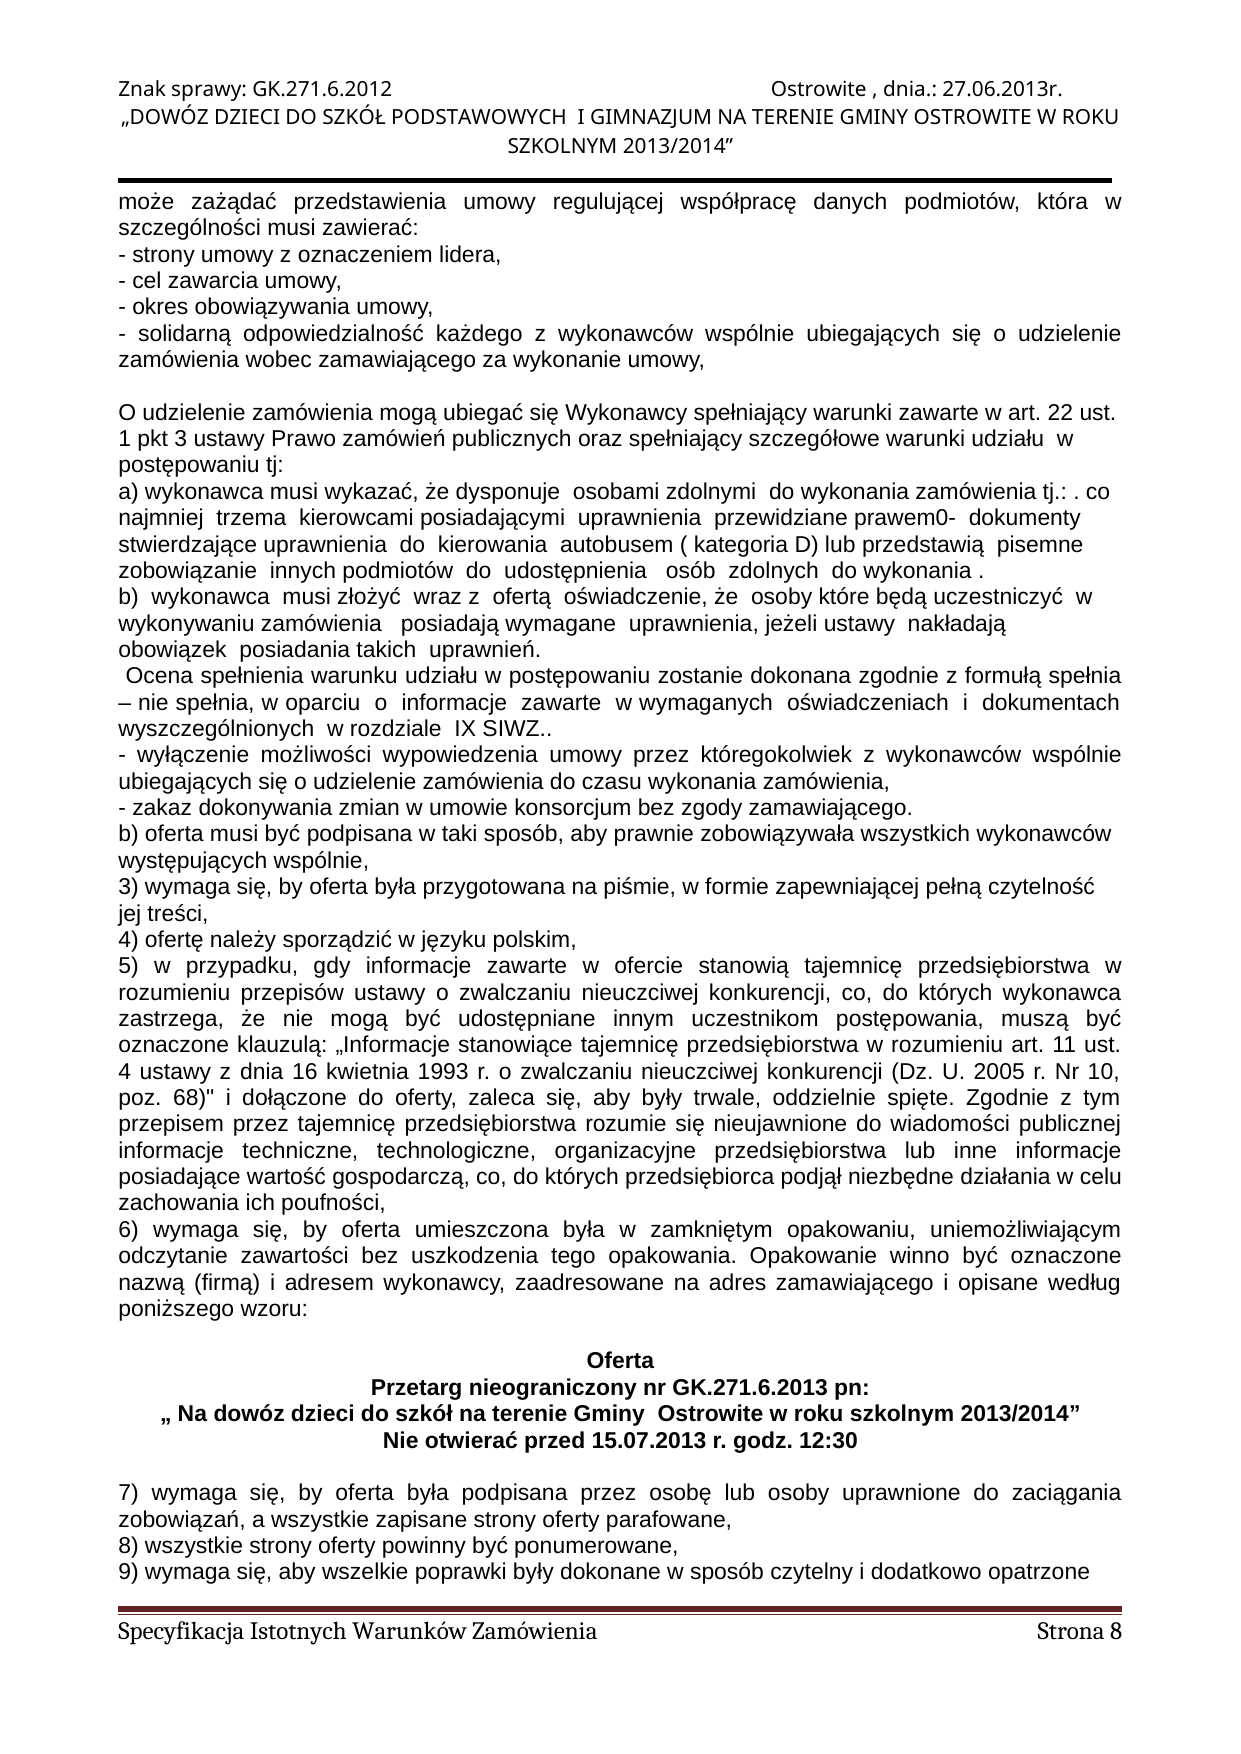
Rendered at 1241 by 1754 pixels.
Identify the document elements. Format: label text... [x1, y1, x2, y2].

text „ Na dowóz dzieci do szkół na terenie Gminy Ostrowite w roku szkolnym 2013/2014” [118, 1400, 1122, 1427]
text - zakaz dokonywania zmian w umowie konsorcjum bez zgody zamawiającego. [118, 794, 1122, 820]
text - wyłączenie możliwości wypowiedzenia umowy przez któregokolwiek z wykonawców wspólnie ubiegających się o udzielenie zamówienia do czasu wykonania zamówienia, [118, 741, 1122, 794]
text Oferta [118, 1347, 1122, 1374]
text - cel zawarcia umowy, [118, 267, 1122, 293]
text 7) wymaga się, by oferta była podpisana przez osobę lub osoby uprawnione do zaciągania zobowiązań, a wszystkie zapisane strony oferty parafowane, [118, 1479, 1122, 1532]
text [118, 1558, 1122, 1585]
text - strony umowy z oznaczeniem lidera, [118, 241, 1122, 267]
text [118, 188, 1122, 241]
text 6) wymaga się, by oferta umieszczona była w zamkniętym opakowaniu, uniemożliwiającym odczytanie zawartości bez uszkodzenia tego opakowania. Opakowanie winno być oznaczone nazwą (firmą) i adresem wykonawcy, zaadresowane na adres zamawiającego i opisane według poniższego wzoru: [118, 1216, 1122, 1321]
text Ocena spełnienia warunku udziału w postępowaniu zostanie dokonana zgodnie z formułą spełnia – nie spełnia, w oparciu o informacje zawarte w wymaganych oświadczeniach i dokumentach wyszczególnionych w rozdziale IX SIWZ.. [118, 662, 1122, 741]
text 5) w przypadku, gdy informacje zawarte w ofercie stanowią tajemnicę przedsiębiorstwa w rozumieniu przepisów ustawy o zwalczaniu nieuczciwej konkurencji, co, do których wykonawca zastrzega, że nie mogą być udostępniane innym uczestnikom postępowania, muszą być oznaczone klauzulą: „Informacje stanowiące tajemnicę przedsiębiorstwa w rozumieniu art. 11 ust. 4 ustawy z dnia 16 kwietnia 1993 r. o zwalczaniu nieuczciwej konkurencji (Dz. U. 2005 r. Nr 10, poz. 68)" i dołączone do oferty, zaleca się, aby były trwale, oddzielnie spięte. Zgodnie z tym przepisem przez tajemnicę przedsiębiorstwa rozumie się nieujawnione do wiadomości publicznej informacje techniczne, technologiczne, organizacyjne przedsiębiorstwa lub inne informacje posiadające wartość gospodarczą, co, do których przedsiębiorca podjął niezbędne działania w celu zachowania ich poufności, [118, 952, 1122, 1216]
text b) wykonawca musi złożyć wraz z ofertą oświadczenie, że osoby które będą uczestniczyć w wykonywaniu zamówienia posiadają wymagane uprawnienia, jeżeli ustawy nakładają obowiązek posiadania takich uprawnień. [118, 583, 1122, 662]
text O udzielenie zamówienia mogą ubiegać się Wykonawcy spełniający warunki zawarte w art. 22 ust. 1 pkt 3 ustawy Prawo zamówień publicznych oraz spełniający szczegółowe warunki udziału w postępowaniu tj: [118, 399, 1122, 478]
text b) oferta musi być podpisana w taki sposób, aby prawnie zobowiązywała wszystkich wykonawców występujących wspólnie, [118, 820, 1122, 873]
text 4) ofertę należy sporządzić w języku polskim, [118, 926, 1122, 952]
text - okres obowiązywania umowy, [118, 293, 1122, 320]
text a) wykonawca musi wykazać, że dysponuje osobami zdolnymi do wykonania zamówienia tj.: . co najmniej trzema kierowcami posiadającymi uprawnienia przewidziane prawem0- dokumenty stwierdzające uprawnienia do kierowania autobusem ( kategoria D) lub przedstawią pisemne zobowiązanie innych podmiotów do udostępnienia osób zdolnych do wykonania . [118, 478, 1122, 583]
text Nie otwierać przed 15.07.2013 r. godz. 12:30 [118, 1427, 1122, 1453]
text - solidarną odpowiedzialność każdego z wykonawców wspólnie ubiegających się o udzielenie zamówienia wobec zamawiającego za wykonanie umowy, [118, 320, 1122, 372]
text Przetarg nieograniczony nr GK.271.6.2013 pn: [118, 1374, 1122, 1400]
text 8) wszystkie strony oferty powinny być ponumerowane, [118, 1532, 1122, 1558]
text 3) wymaga się, by oferta była przygotowana na piśmie, w formie zapewniającej pełną czytelność jej treści, [118, 873, 1122, 926]
